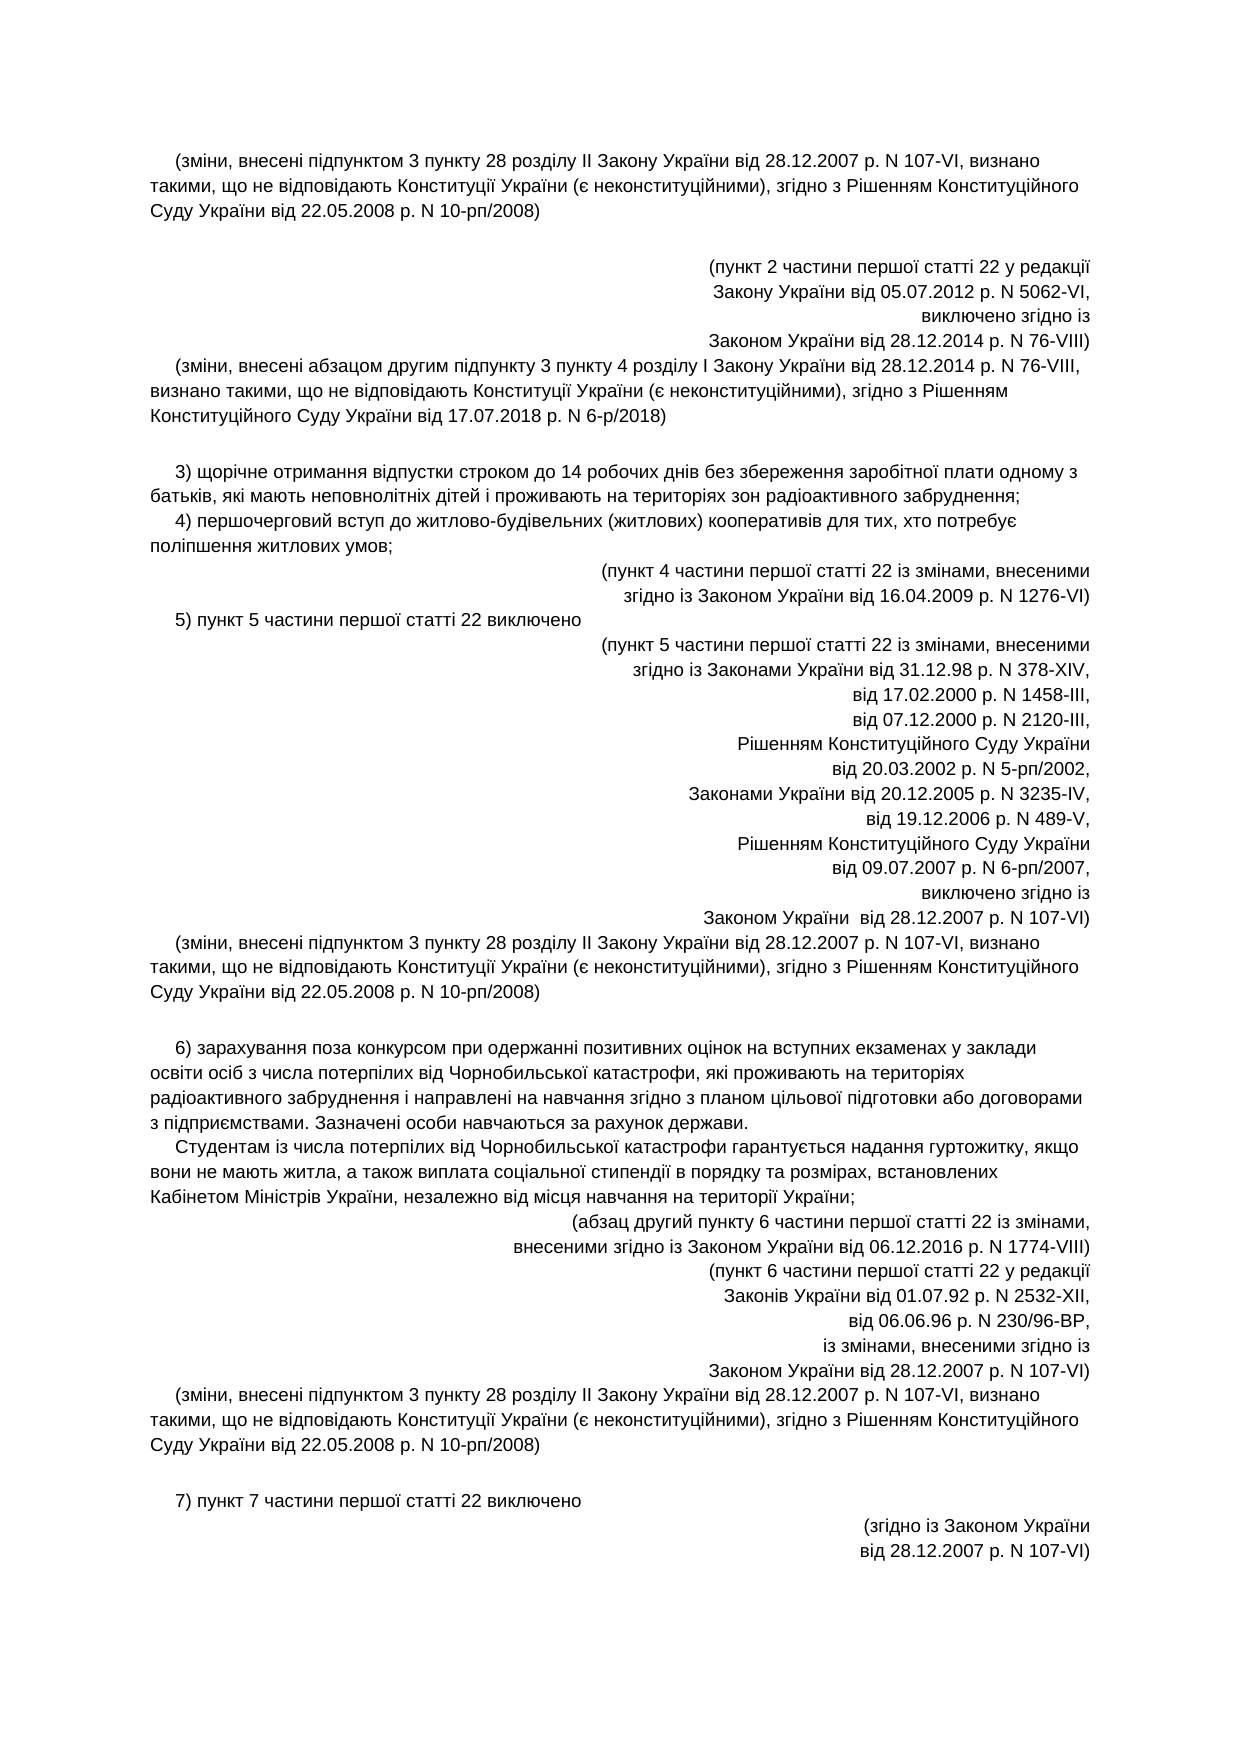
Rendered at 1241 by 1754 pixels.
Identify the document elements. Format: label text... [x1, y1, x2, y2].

text (абзац другий пункту 6 частини першої статті 22 із змінами, внесеними згідно із Законом України від 06.12.2016 р. N 1774-VIII) [150, 1211, 1090, 1257]
text 5) пункт 5 частини першої статті 22 виключено [150, 609, 1090, 631]
text (згідно із Законом України від 28.12.2007 р. N 107-VI) [150, 1514, 1090, 1561]
text 7) пункт 7 частини першої статті 22 виключено [150, 1490, 1090, 1511]
text (пункт 4 частини першої статті 22 із змінами, внесеними згідно із Законом України від 16.04.2009 р. N 1276-VI) [150, 559, 1090, 606]
text 6) зарахування поза конкурсом при одержанні позитивних оцінок на вступних екзаменах у заклади освіти осіб з числа потерпілих від Чорнобильської катастрофи, які проживають на територіях радіоактивного забруднення і направлені на навчання згідно з планом цільової підготовки або договорами з підприємствами. Зазначені особи навчаються за рахунок держави. [150, 1037, 1090, 1133]
text Студентам із числа потерпілих від Чорнобильської катастрофи гарантується надання гуртожитку, якщо вони не мають житла, а також виплата соціальної стипендії в порядку та розмірах, встановлених Кабінетом Міністрів України, незалежно від місця навчання на території України; [150, 1136, 1090, 1207]
text (пункт 2 частини першої статті 22 у редакції Закону України від 05.07.2012 р. N 5062-VI, виключено згідно із Законом України від 28.12.2014 р. N 76-VIII) [150, 256, 1090, 352]
text (зміни, внесені абзацом другим підпункту 3 пункту 4 розділу І Закону України від 28.12.2014 р. N 76-VIII, визнано такими, що не відповідають Конституції України (є неконституційними), згідно з Рішенням Конституційного Суду України від 17.07.2018 р. N 6-р/2018) [150, 355, 1090, 426]
text (пункт 5 частини першої статті 22 із змінами, внесеними згідно із Законами України від 31.12.98 р. N 378-XIV, від 17.02.2000 р. N 1458-III, від 07.12.2000 р. N 2120-III, Рішенням Конституційного Суду України від 20.03.2002 р. N 5-рп/2002, Законами України від 20.12.2005 р. N 3235-IV, від 19.12.2006 р. N 489-V, Рішенням Конституційного Суду України від 09.07.2007 р. N 6-рп/2007, виключено згідно із Законом України від 28.12.2007 р. N 107-VI) [150, 634, 1090, 928]
text 3) щорічне отримання відпустки строком до 14 робочих днів без збереження заробітної плати одному з батьків, які мають неповнолітніх дітей і проживають на територіях зон радіоактивного забруднення; [150, 460, 1090, 507]
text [150, 1384, 1090, 1455]
text (пункт 6 частини першої статті 22 у редакції Законів України від 01.07.92 р. N 2532-XII, від 06.06.96 р. N 230/96-ВР, із змінами, внесеними згідно із Законом України від 28.12.2007 р. N 107-VI) [150, 1260, 1090, 1381]
text 4) першочерговий вступ до житлово-будівельних (житлових) кооперативів для тих, хто потребує поліпшення житлових умов; [150, 510, 1090, 556]
